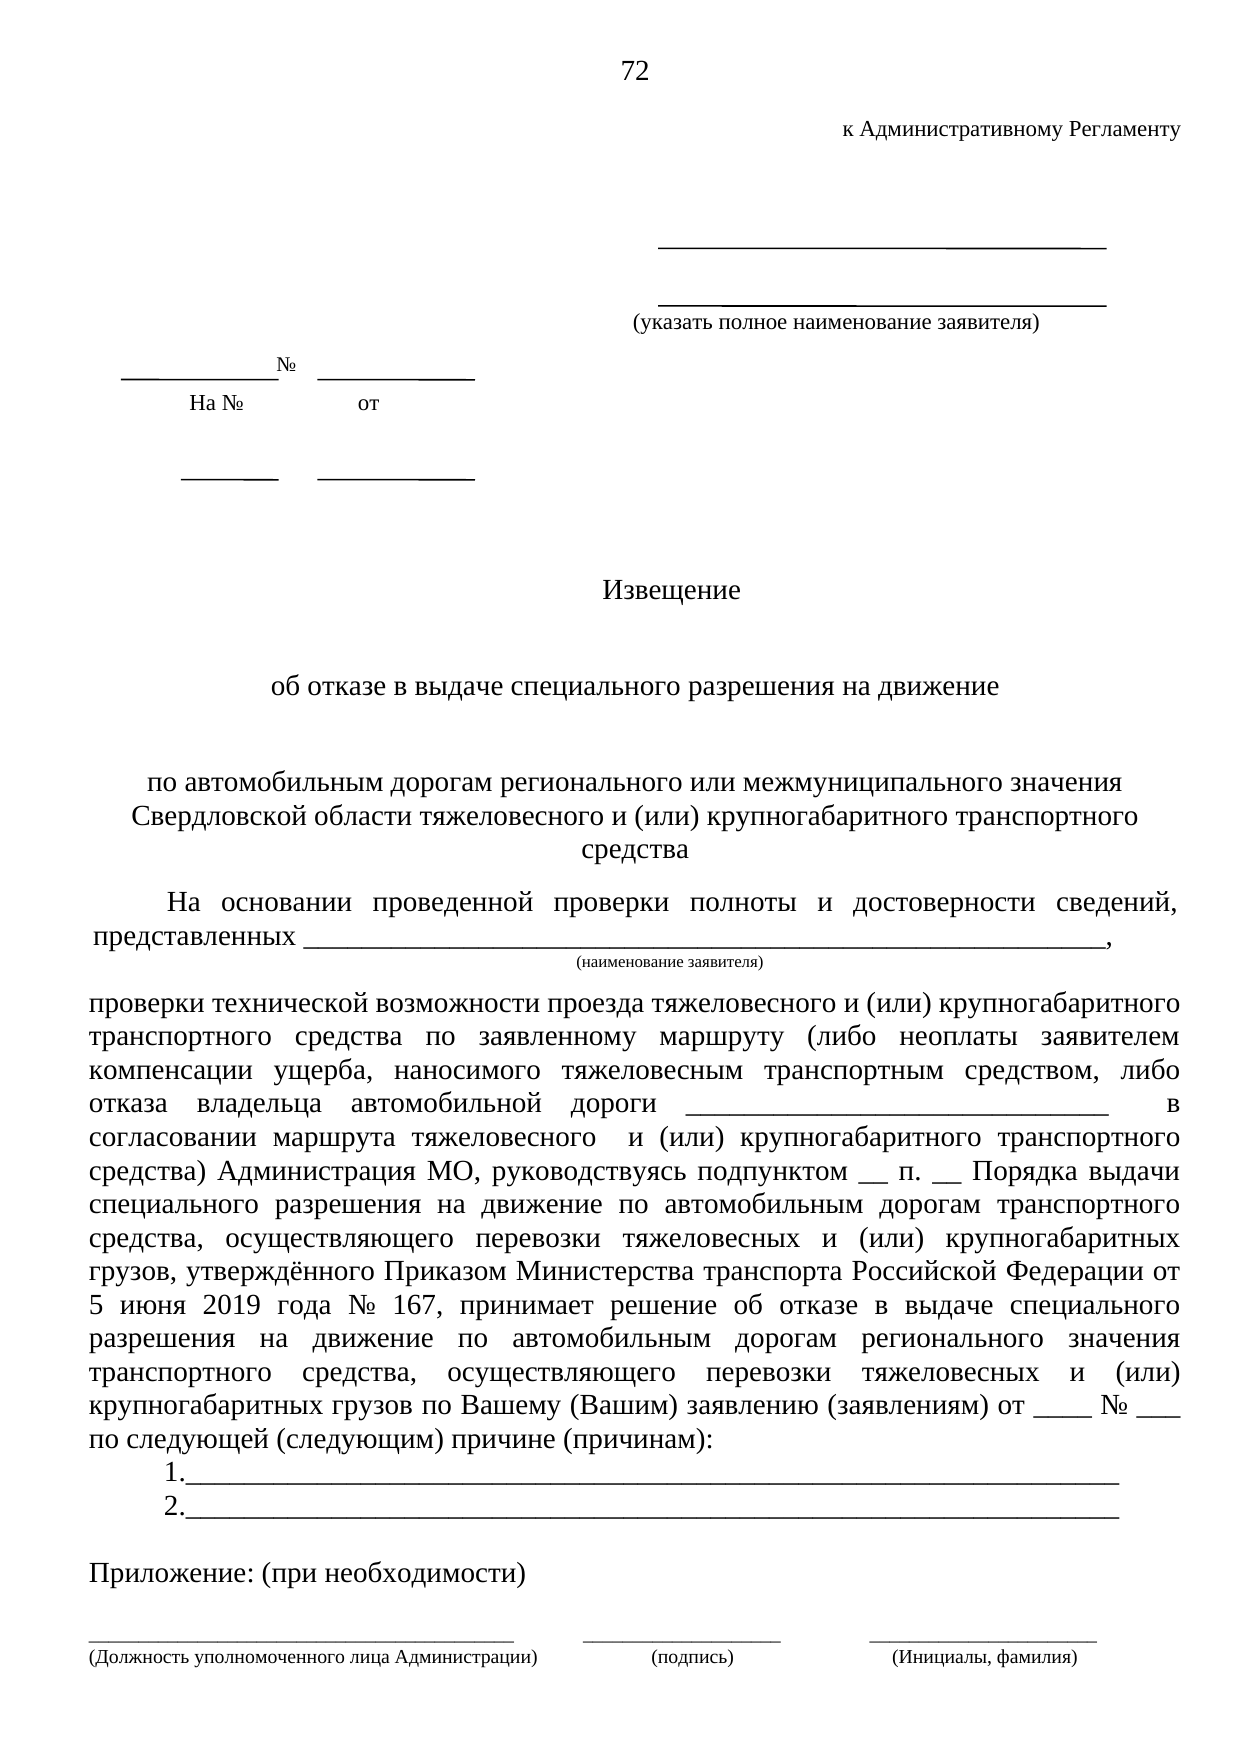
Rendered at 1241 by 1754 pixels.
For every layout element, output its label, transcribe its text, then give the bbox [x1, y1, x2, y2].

text 1.________________________________________________________________ [93, 1454, 1179, 1488]
text (Должность уполномоченного лица Администрации) (подпись) (Инициалы, фамилия) [89, 1645, 1179, 1668]
text На основании проведенной проверки полноты и достоверности сведений, представленных _______________________________________________________, [93, 884, 1179, 951]
text (наименование заявителя) [502, 951, 1179, 985]
text № [93, 338, 1179, 380]
text по автомобильным дорогам регионального или межмуниципального значения Свердловской области тяжеловесного и (или) крупногабаритного транспортного средства [89, 764, 1181, 865]
text к Административному Регламенту [620, 115, 1181, 142]
text ___________________________________________ ____________________ _______________________ [89, 1622, 1179, 1645]
text 2.________________________________________________________________ [93, 1488, 1179, 1522]
text На № от [118, 385, 1179, 417]
text Извещение [93, 574, 1179, 606]
text проверки технической возможности проезда тяжеловесного и (или) крупногабаритного транспортного средства по заявленному маршруту (либо неоплаты заявителем компенсации ущерба, наносимого тяжеловесным транспортным средством, либо отказа владельца автомобильной дороги _____________________________ в согласовании маршрута тяжеловесного и (или) крупногабаритного транспортного средства) Администрация МО, руководствуясь подпунктом __ п. __ Порядка выдачи специального разрешения на движение по автомобильным дорогам транспортного средства, осуществляющего перевозки тяжеловесных и (или) крупногабаритных грузов, утверждённого Приказом Министерства транспорта Российской Федерации от 5 июня 2019 года № 167, принимает решение об отказе в выдаче специального разрешения на движение по автомобильным дорогам регионального значения транспортного средства, осуществляющего перевозки тяжеловесных и (или) крупногабаритных грузов по Вашему (Вашим) заявлению (заявлениям) от ____ № ___ по следующей (следующим) причине (причинам): [89, 985, 1181, 1454]
text (указать полное наименование заявителя) [93, 295, 1179, 338]
text Приложение: (при необходимости) [89, 1555, 1181, 1589]
text об отказе в выдаче специального разрешения на движение [89, 668, 1181, 702]
